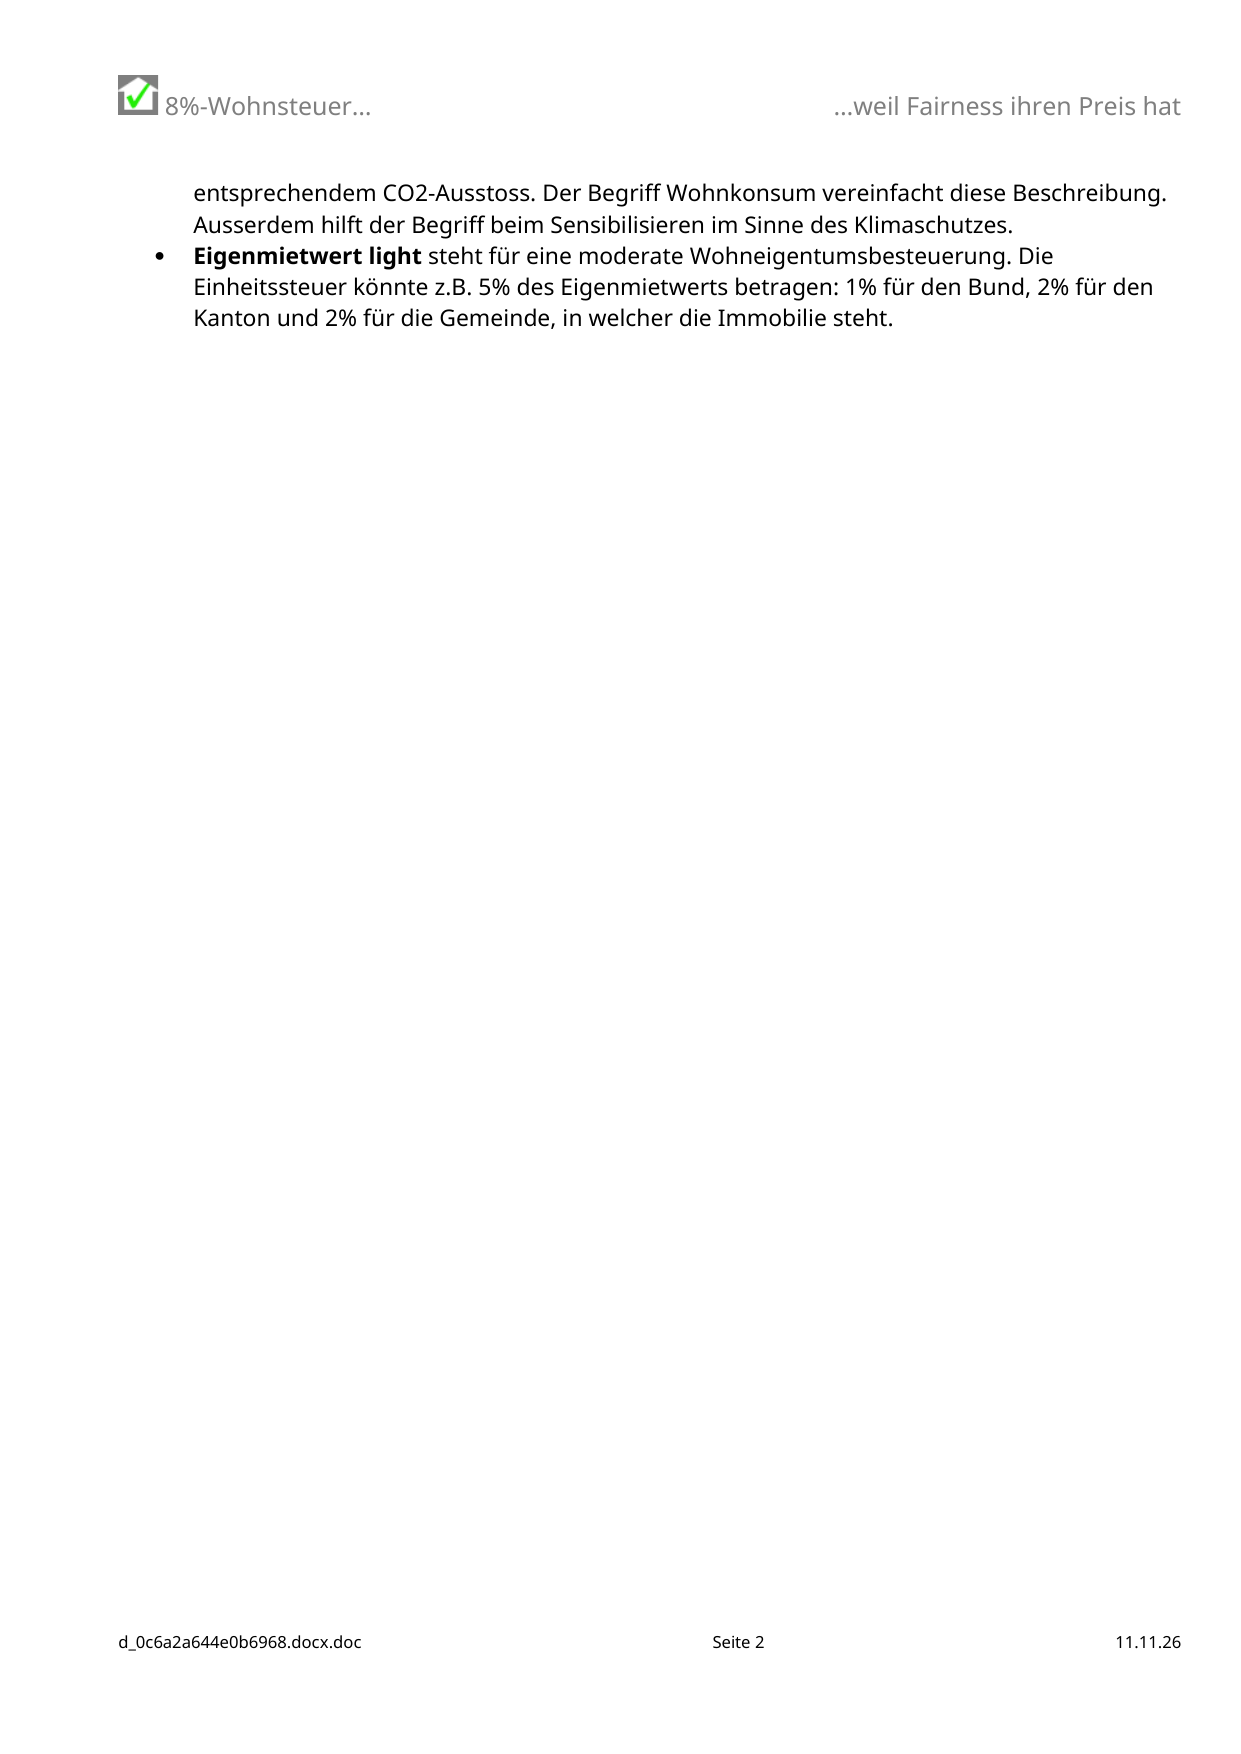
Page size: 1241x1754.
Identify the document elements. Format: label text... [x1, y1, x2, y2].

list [156, 177, 1181, 240]
picture [118, 75, 159, 115]
list Eigenmietwert light steht für eine moderate Wohneigentumsbesteuerung. Die Einheitssteuer könnte z.B. 5% des Eigenmietwerts betragen: 1% für den Bund, 2% für den Kanton und 2% für die Gemeinde, in welcher die Immobilie steht. [156, 240, 1181, 333]
